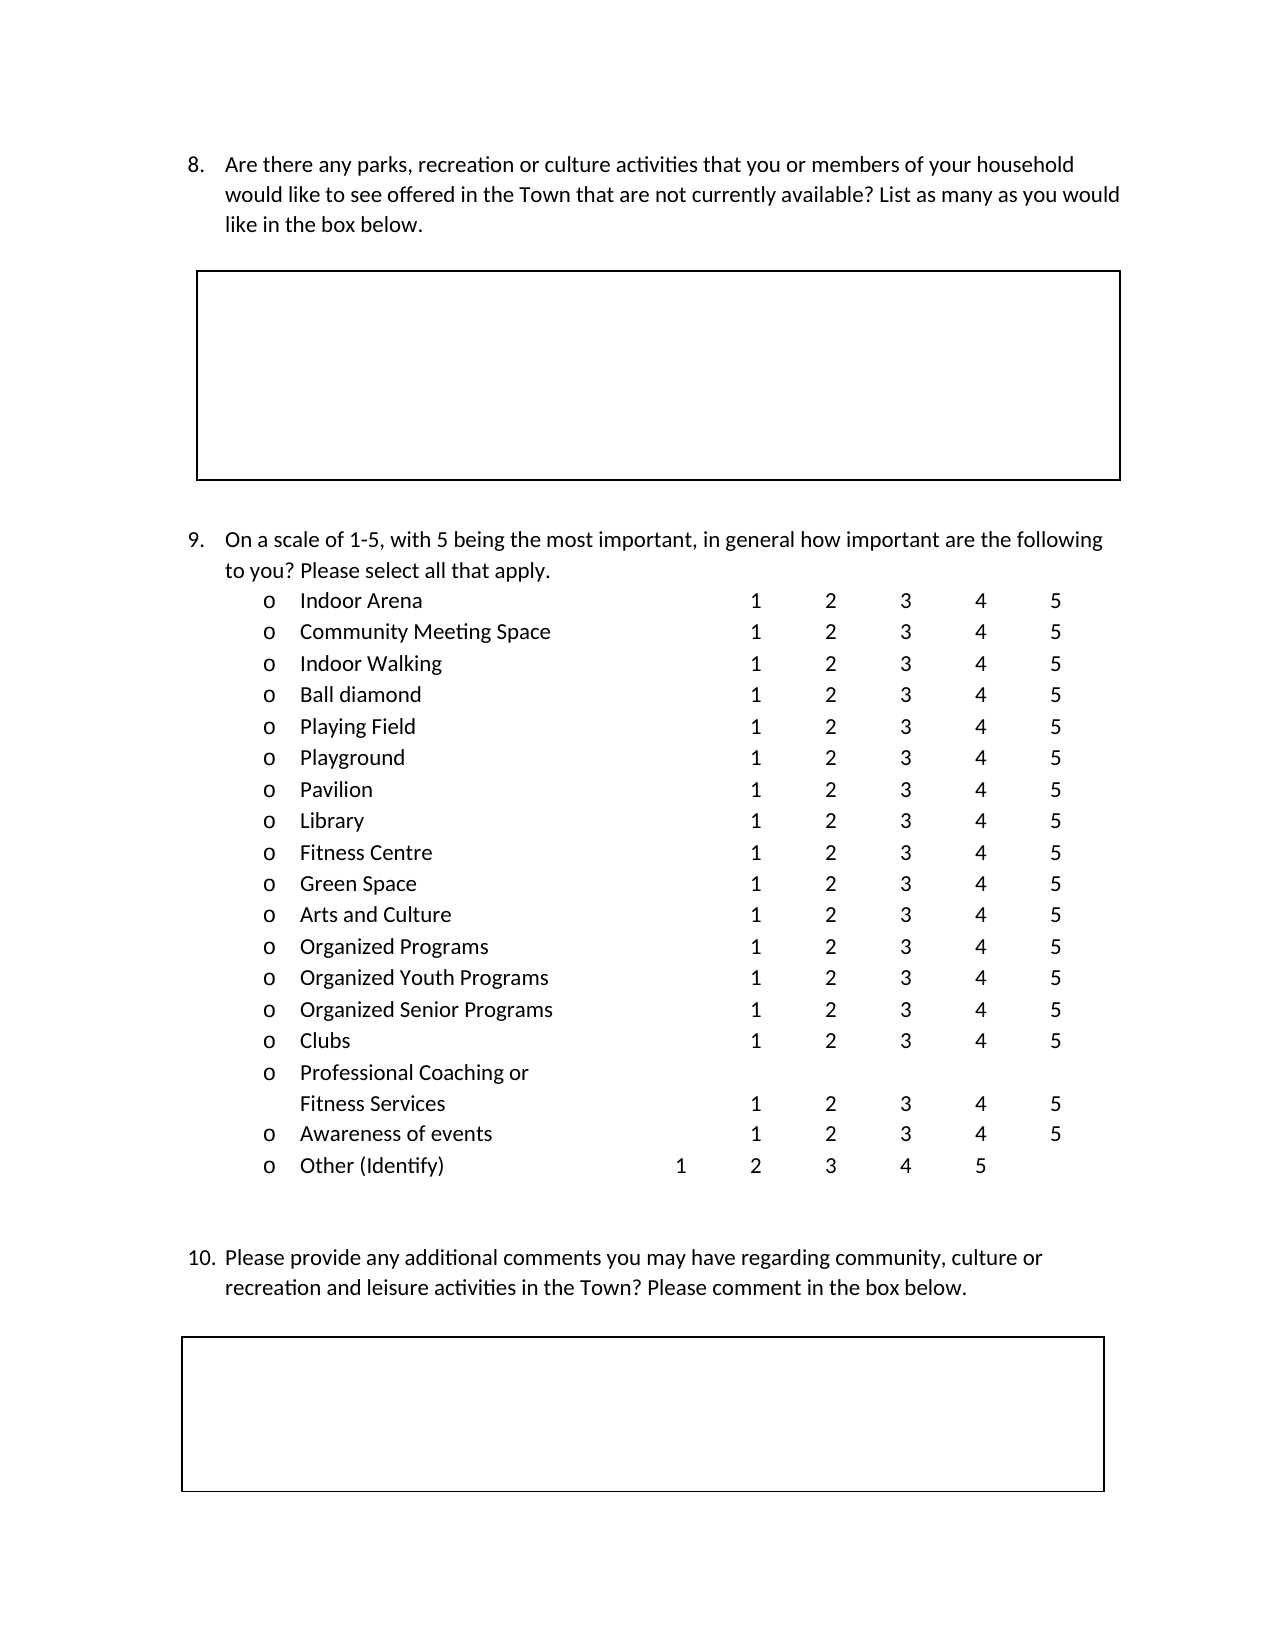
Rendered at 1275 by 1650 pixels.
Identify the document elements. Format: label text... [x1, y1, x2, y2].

list On a scale of 1-5, with 5 being the most important, in general how important are the following to you? Please select all that apply. [187, 526, 1125, 584]
list Organized Programs 1 2 3 4 5 [262, 932, 1125, 961]
list Fitness Centre 1 2 3 4 5 [262, 838, 1125, 867]
list Playground 1 2 3 4 5 [262, 743, 1125, 772]
list Arts and Culture 1 2 3 4 5 [262, 901, 1125, 930]
list Organized Youth Programs 1 2 3 4 5 [262, 963, 1125, 993]
list Are there any parks, recreation or culture activities that you or members of your household would like to see offered in the Town that are not currently available? List as many as you would like in the box below. [187, 150, 1125, 238]
list Library 1 2 3 4 5 [262, 806, 1125, 835]
list Clubs 1 2 3 4 5 [262, 1026, 1125, 1056]
list Pavilion 1 2 3 4 5 [262, 775, 1125, 804]
list Awareness of events 1 2 3 4 5 [262, 1119, 1125, 1148]
list Green Space 1 2 3 4 5 [262, 869, 1125, 898]
list Professional Coaching or Fitness Services 1 2 3 4 5 [262, 1058, 1125, 1117]
list Ball diamond 1 2 3 4 5 [262, 680, 1125, 709]
list Organized Senior Programs 1 2 3 4 5 [262, 995, 1125, 1024]
list Other (Identify) 1 2 3 4 5 [262, 1151, 1125, 1180]
list Community Meeting Space 1 2 3 4 5 [262, 617, 1125, 647]
list Indoor Arena 1 2 3 4 5 [262, 586, 1125, 615]
list Indoor Walking 1 2 3 4 5 [262, 649, 1125, 678]
list Playing Field 1 2 3 4 5 [262, 712, 1125, 741]
list Please provide any additional comments you may have regarding community, culture or recreation and leisure activities in the Town? Please comment in the box below. [187, 1243, 1125, 1301]
